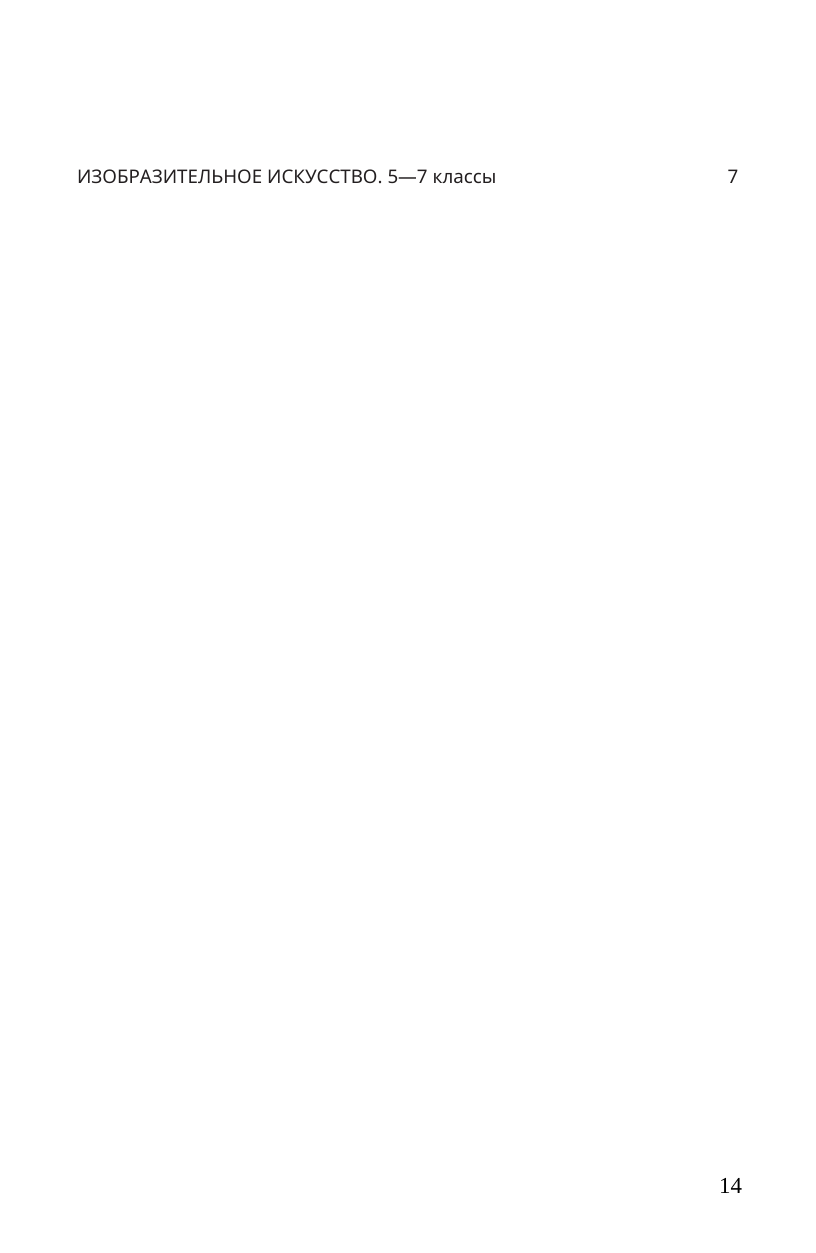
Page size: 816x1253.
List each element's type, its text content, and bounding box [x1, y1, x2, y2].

text ИЗОБРАЗИТЕЛЬНОЕ ИСКУССТВО. 5—7 классы 7 [77, 163, 751, 189]
